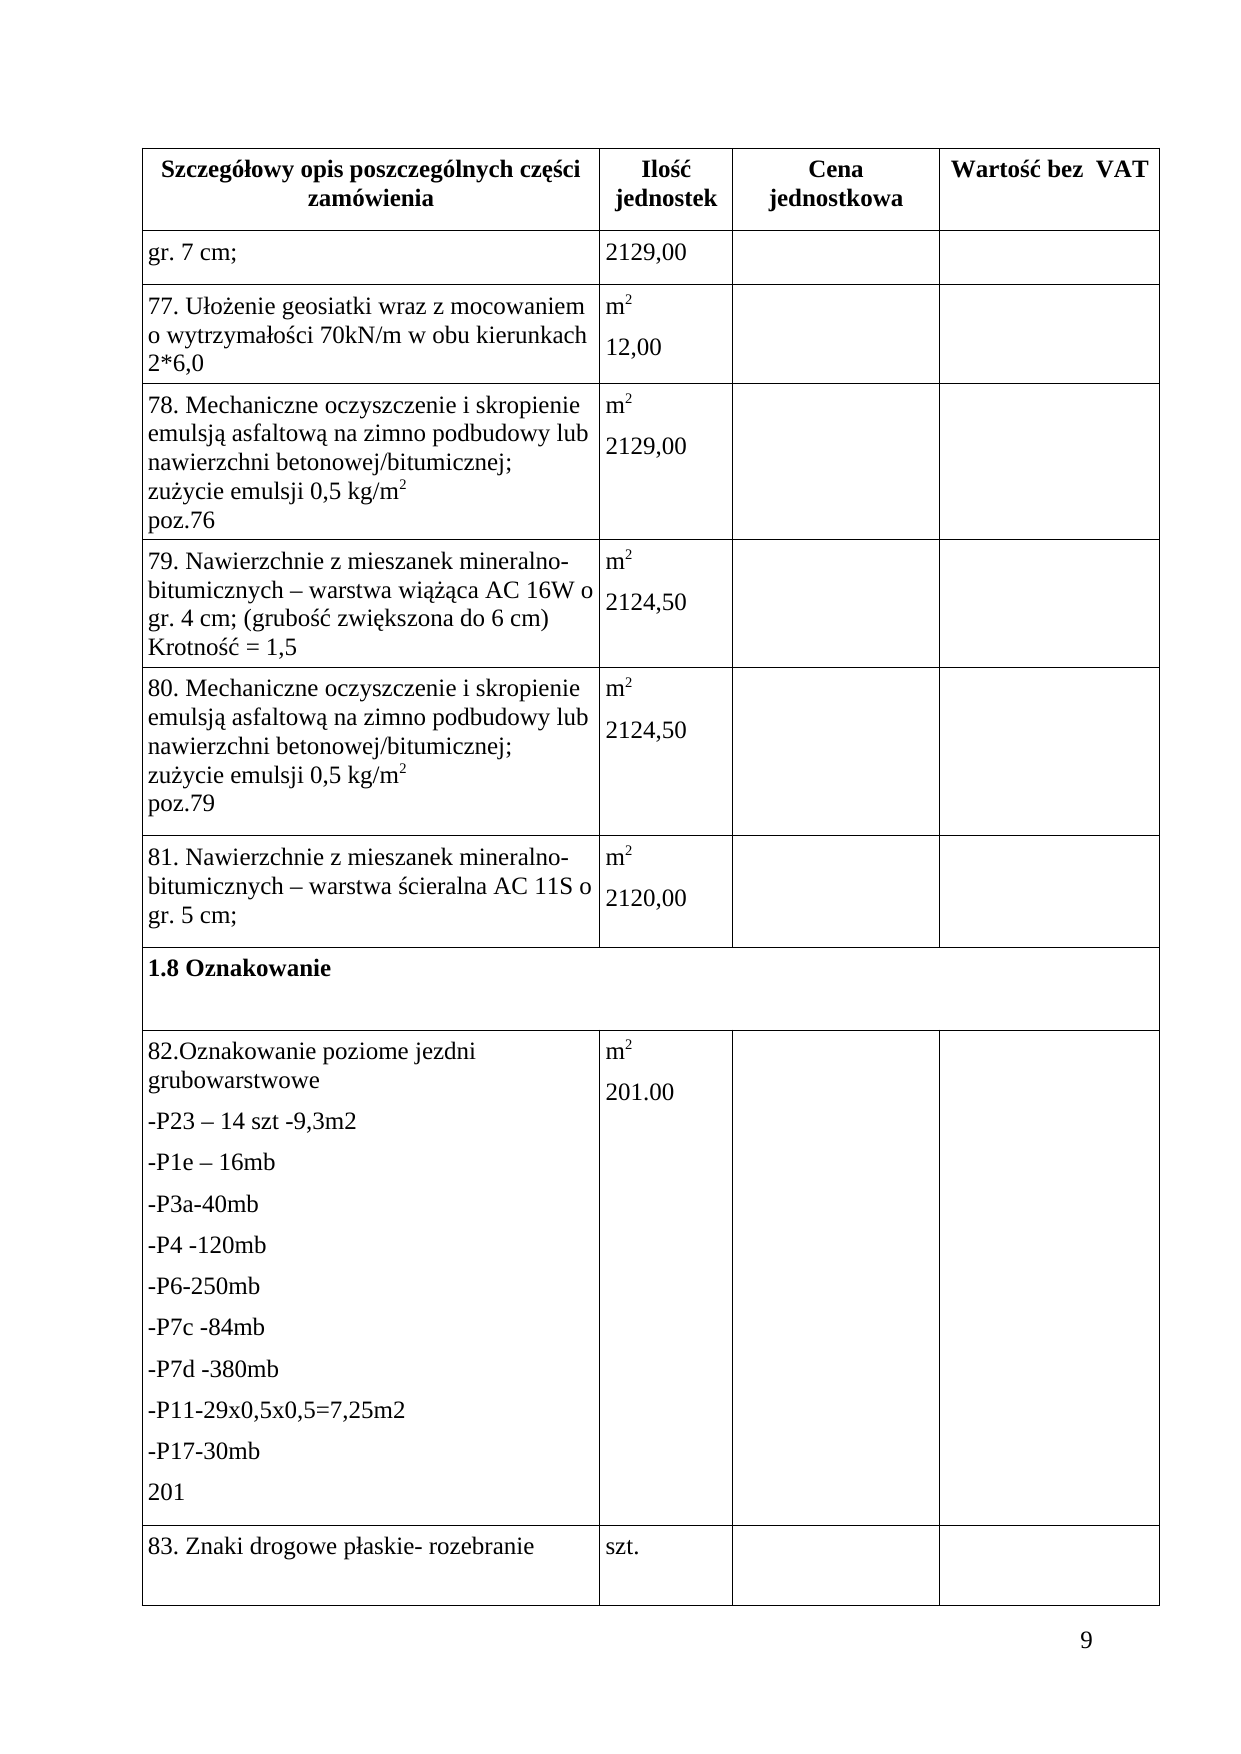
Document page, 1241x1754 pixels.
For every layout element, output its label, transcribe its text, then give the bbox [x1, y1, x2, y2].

table_cell 78. Mechaniczne oczyszczenie i skropienie emulsją asfaltową na zimno podbudowy lub nawierzchni betonowej/bitumicznej; zużycie emulsji 0,5 kg/m2 poz.76 [143, 384, 599, 539]
table_cell [940, 668, 1159, 835]
table_cell m2 2124,50 [600, 540, 732, 667]
table_header Ilość jednostek [600, 149, 732, 230]
table_header Cena jednostkowa [733, 149, 939, 230]
table_cell [940, 1526, 1159, 1605]
table_cell [940, 1031, 1159, 1524]
table_cell [940, 285, 1159, 383]
table_header Wartość bez VAT [940, 149, 1159, 230]
table_cell 79. Nawierzchnie z mieszanek mineralno-bitumicznych – warstwa wiążąca AC 16W o gr. 4 cm; (grubość zwiększona do 6 cm) Krotność = 1,5 [143, 540, 599, 667]
table_cell m2 201.00 [600, 1031, 732, 1524]
table_cell 1.8 Oznakowanie [143, 948, 1159, 1029]
table_header Szczegółowy opis poszczególnych części zamówienia [143, 149, 599, 230]
table_cell [940, 836, 1159, 947]
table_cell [143, 231, 599, 284]
table_cell [733, 540, 939, 667]
table_cell m2 12,00 [600, 285, 732, 383]
table_cell [733, 668, 939, 835]
table_cell m2 2124,50 [600, 668, 732, 835]
table_cell m2 2120,00 [600, 836, 732, 947]
table_cell 81. Nawierzchnie z mieszanek mineralno-bitumicznych – warstwa ścieralna AC 11S o gr. 5 cm; [143, 836, 599, 947]
table_cell [733, 285, 939, 383]
table_cell [733, 836, 939, 947]
table_cell [940, 384, 1159, 539]
table_cell 82.Oznakowanie poziome jezdni grubowarstwowe -P23 – 14 szt -9,3m2 -P1e – 16mb -P3a-40mb -P4 -120mb -P6-250mb -P7c -84mb -P7d -380mb -P11-29x0,5x0,5=7,25m2 -P17-30mb 201 [143, 1031, 599, 1524]
table_cell 83. Znaki drogowe płaskie- rozebranie [143, 1526, 599, 1605]
table_cell m2 2129,00 [600, 384, 732, 539]
table_cell m2 2129,00 [600, 231, 732, 284]
table_cell 77. Ułożenie geosiatki wraz z mocowaniem o wytrzymałości 70kN/m w obu kierunkach 2*6,0 [143, 285, 599, 383]
table_cell [733, 1526, 939, 1605]
table_cell [733, 384, 939, 539]
table_cell 80. Mechaniczne oczyszczenie i skropienie emulsją asfaltową na zimno podbudowy lub nawierzchni betonowej/bitumicznej; zużycie emulsji 0,5 kg/m2 poz.79 [143, 668, 599, 835]
table_cell [733, 231, 939, 284]
table_cell [940, 231, 1159, 284]
table_cell [940, 540, 1159, 667]
table_cell [733, 1031, 939, 1524]
table_cell szt. 9,0 [600, 1526, 732, 1605]
